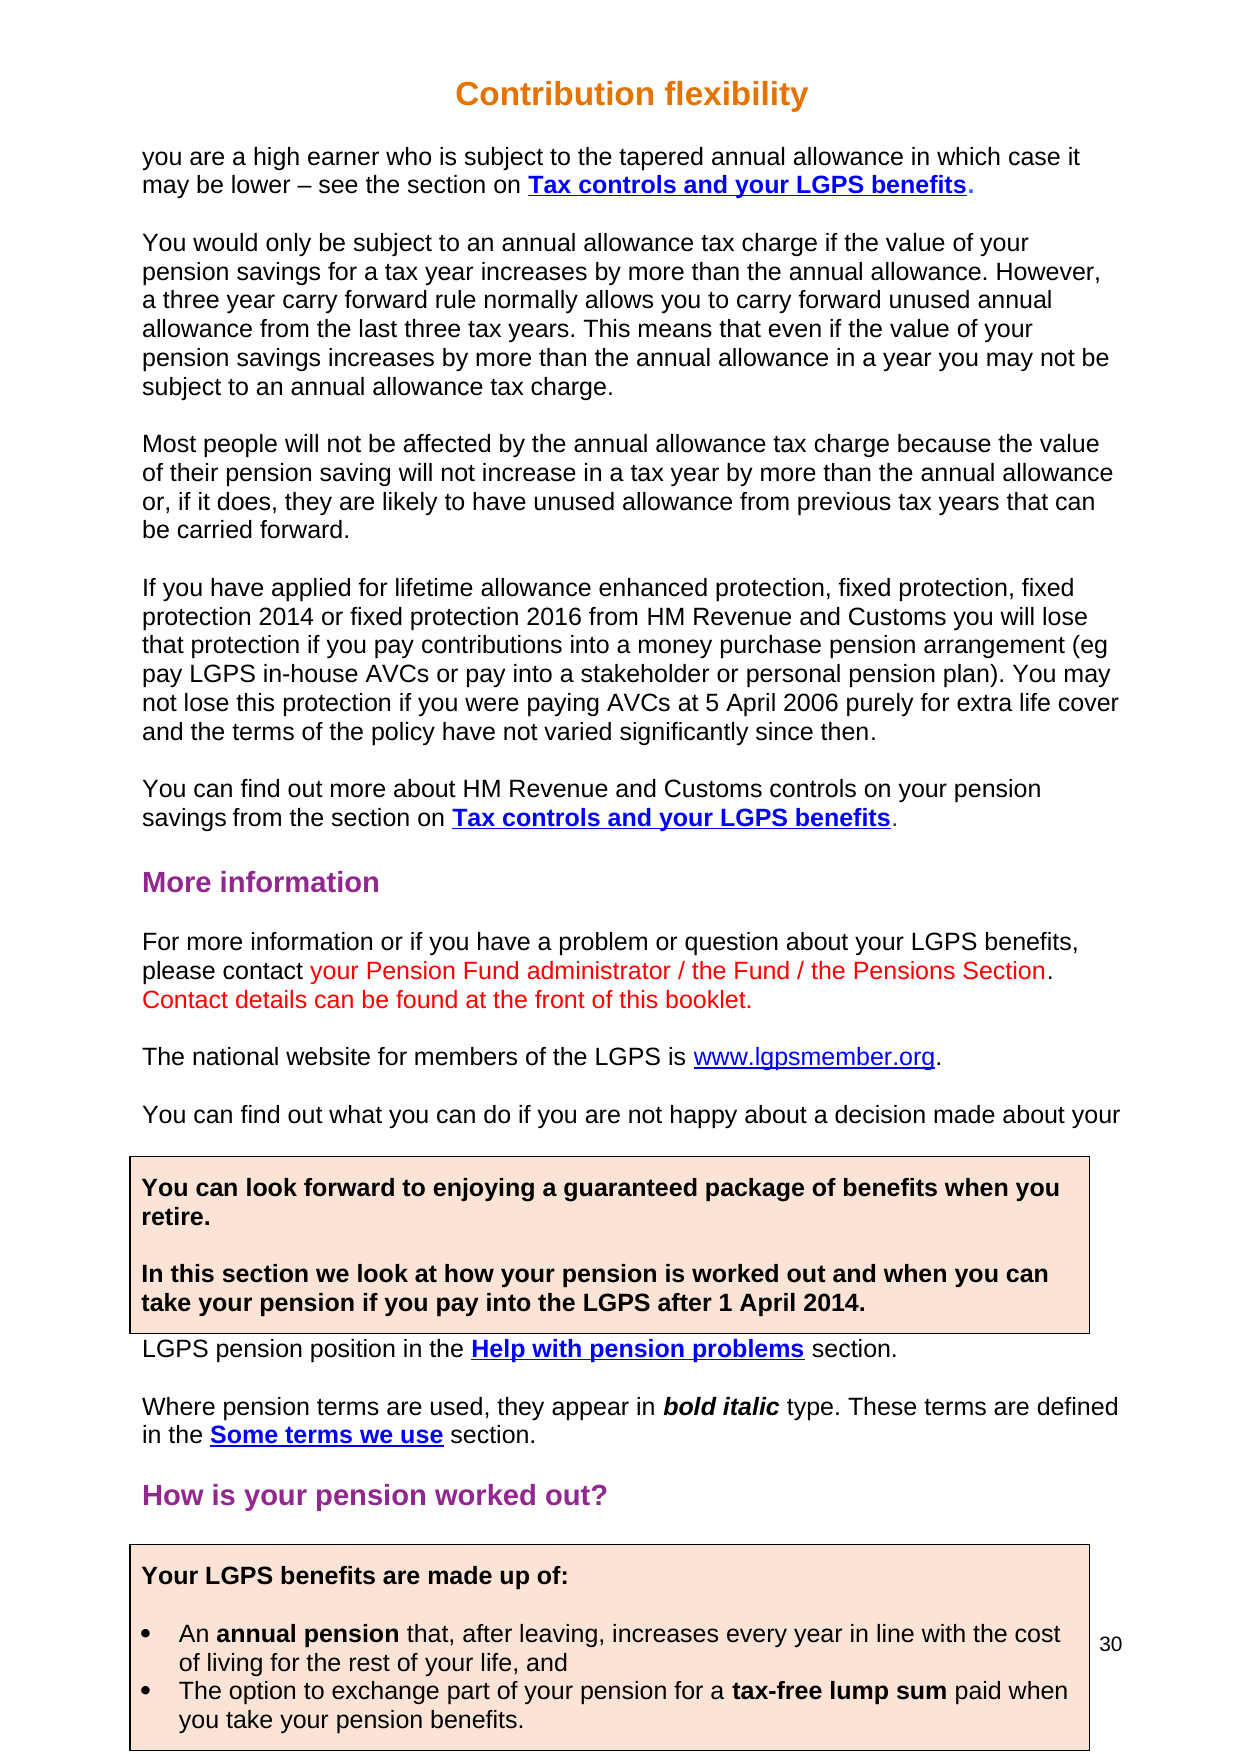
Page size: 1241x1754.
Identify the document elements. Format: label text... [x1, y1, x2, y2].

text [142, 141, 1122, 199]
text More information [142, 865, 1122, 898]
text For more information or if you have a problem or question about your LGPS benefits, please contact your Pension Fund administrator / the Fund / the Pensions Section. Contact details can be found at the front of this booklet. [142, 927, 1122, 1013]
text You would only be subject to an annual allowance tax charge if the value of your pension savings for a tax year increases by more than the annual allowance. However, a three year carry forward rule normally allows you to carry forward unused annual allowance from the last three tax years. This means that even if the value of your pension savings increases by more than the annual allowance in a year you may not be subject to an annual allowance tax charge. [142, 228, 1122, 400]
text Where pension terms are used, they appear in bold italic type. These terms are defined in the Some terms we use section. [142, 1392, 1122, 1449]
text If you have applied for lifetime allowance enhanced protection, fixed protection, fixed protection 2014 or fixed protection 2016 from HM Revenue and Customs you will lose that protection if you pay contributions into a money purchase pension arrangement (eg pay LGPS in-house AVCs or pay into a stakeholder or personal pension plan). You may not lose this protection if you were paying AVCs at 5 April 2006 purely for extra life cover and the terms of the policy have not varied significantly since then. [142, 573, 1122, 745]
text You can find out what you can do if you are not happy about a decision made about your LGPS pension position in the Help with pension problems section. [142, 1100, 1122, 1363]
table_header Your LGPS benefits are made up of: An annual pension that, after leaving, increases every year in line with the cost of living for the rest of your life, and The option to exchange part of your pension for a tax-free lump sum paid when you take your pension benefits. [131, 1545, 1089, 1750]
text You can find out more about HM Revenue and Customs controls on your pension savings from the section on Tax controls and your LGPS benefits. [142, 774, 1122, 831]
table_header You can look forward to enjoying a guaranteed package of benefits when you retire. In this section we look at how your pension is worked out and when you can take your pension if you pay into the LGPS after 1 April 2014. [131, 1157, 1089, 1333]
text How is your pension worked out? [142, 1478, 1122, 1511]
text Most people will not be affected by the annual allowance tax charge because the value of their pension saving will not increase in a tax year by more than the annual allowance or, if it does, they are likely to have unused allowance from previous tax years that can be carried forward. [142, 429, 1122, 544]
text The national website for members of the LGPS is www.lgpsmember.org. [142, 1042, 1122, 1071]
